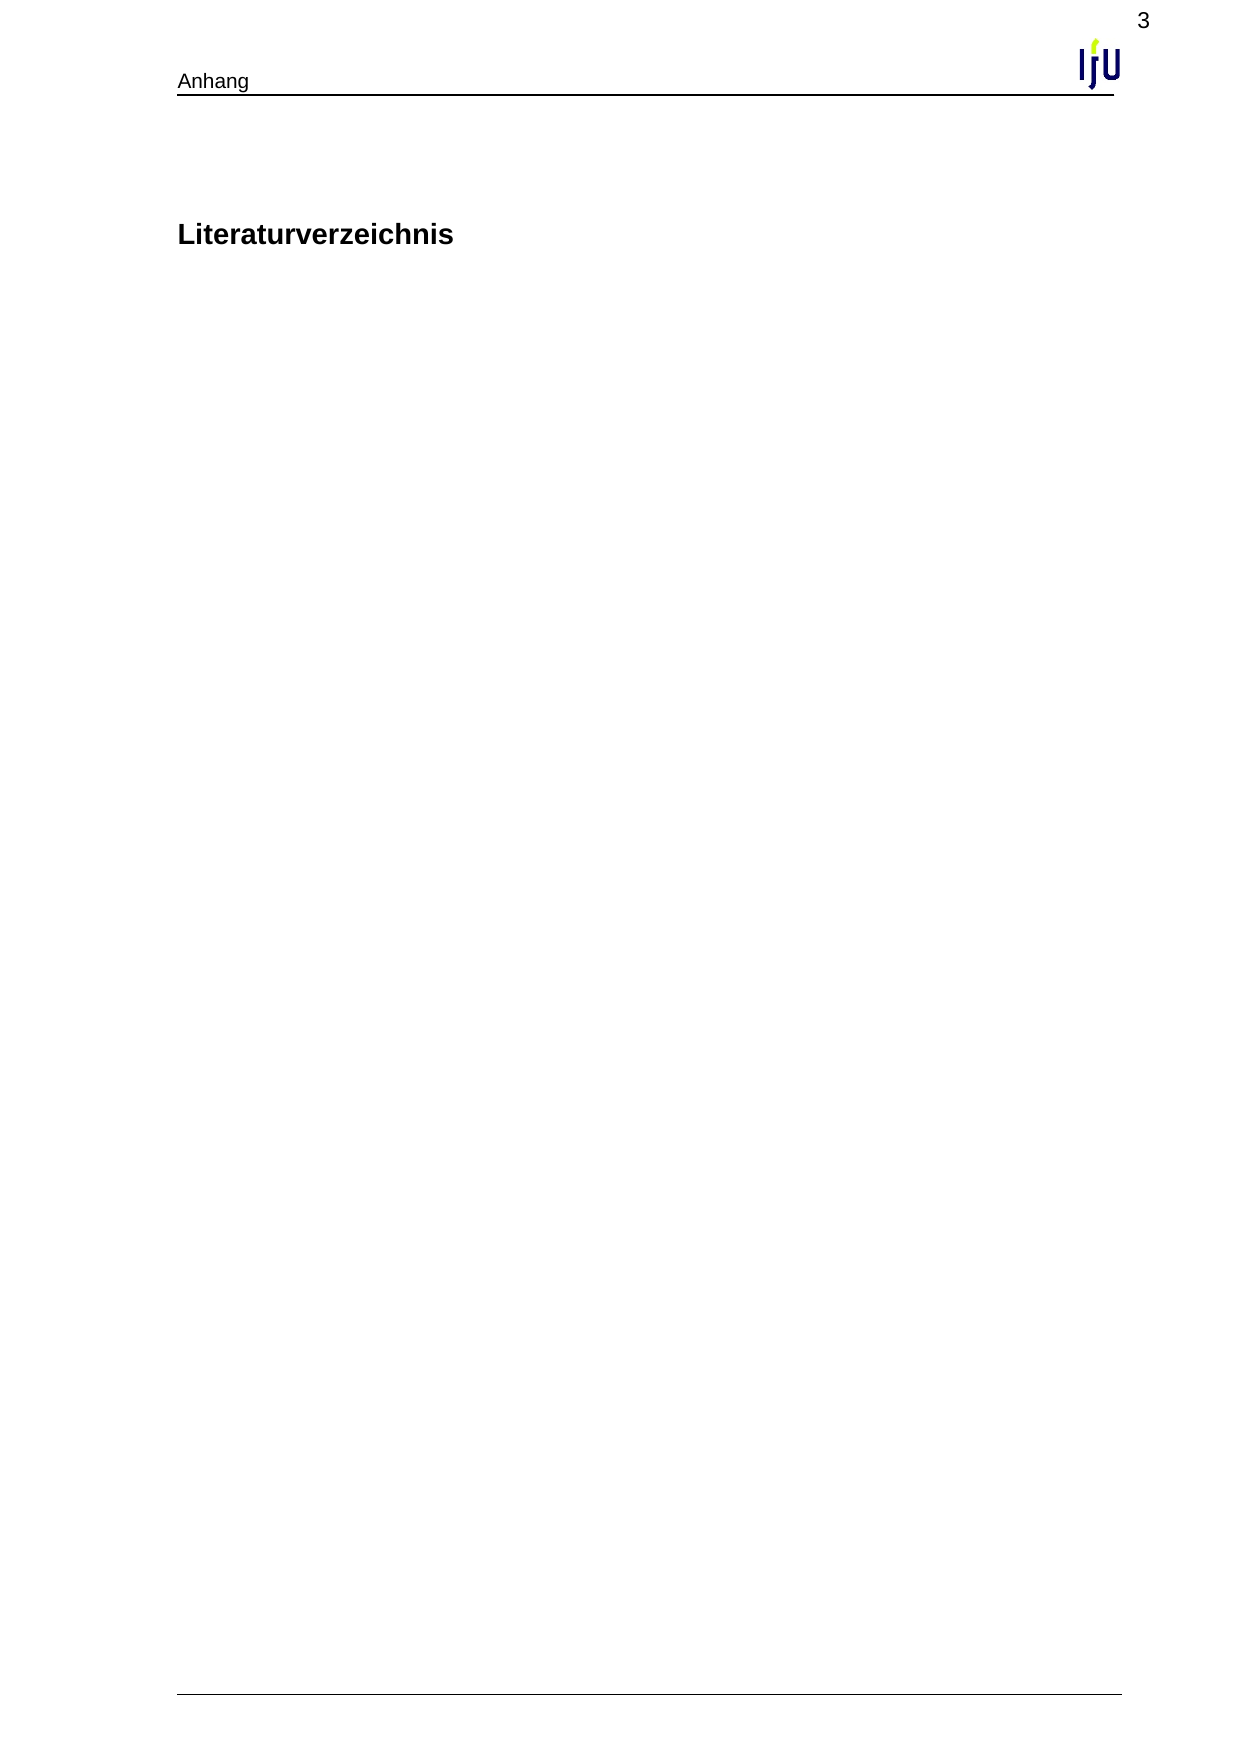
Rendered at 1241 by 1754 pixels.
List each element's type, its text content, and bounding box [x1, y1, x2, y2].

picture [1079, 38, 1120, 90]
text Literaturverzeichnis [177, 217, 1122, 251]
